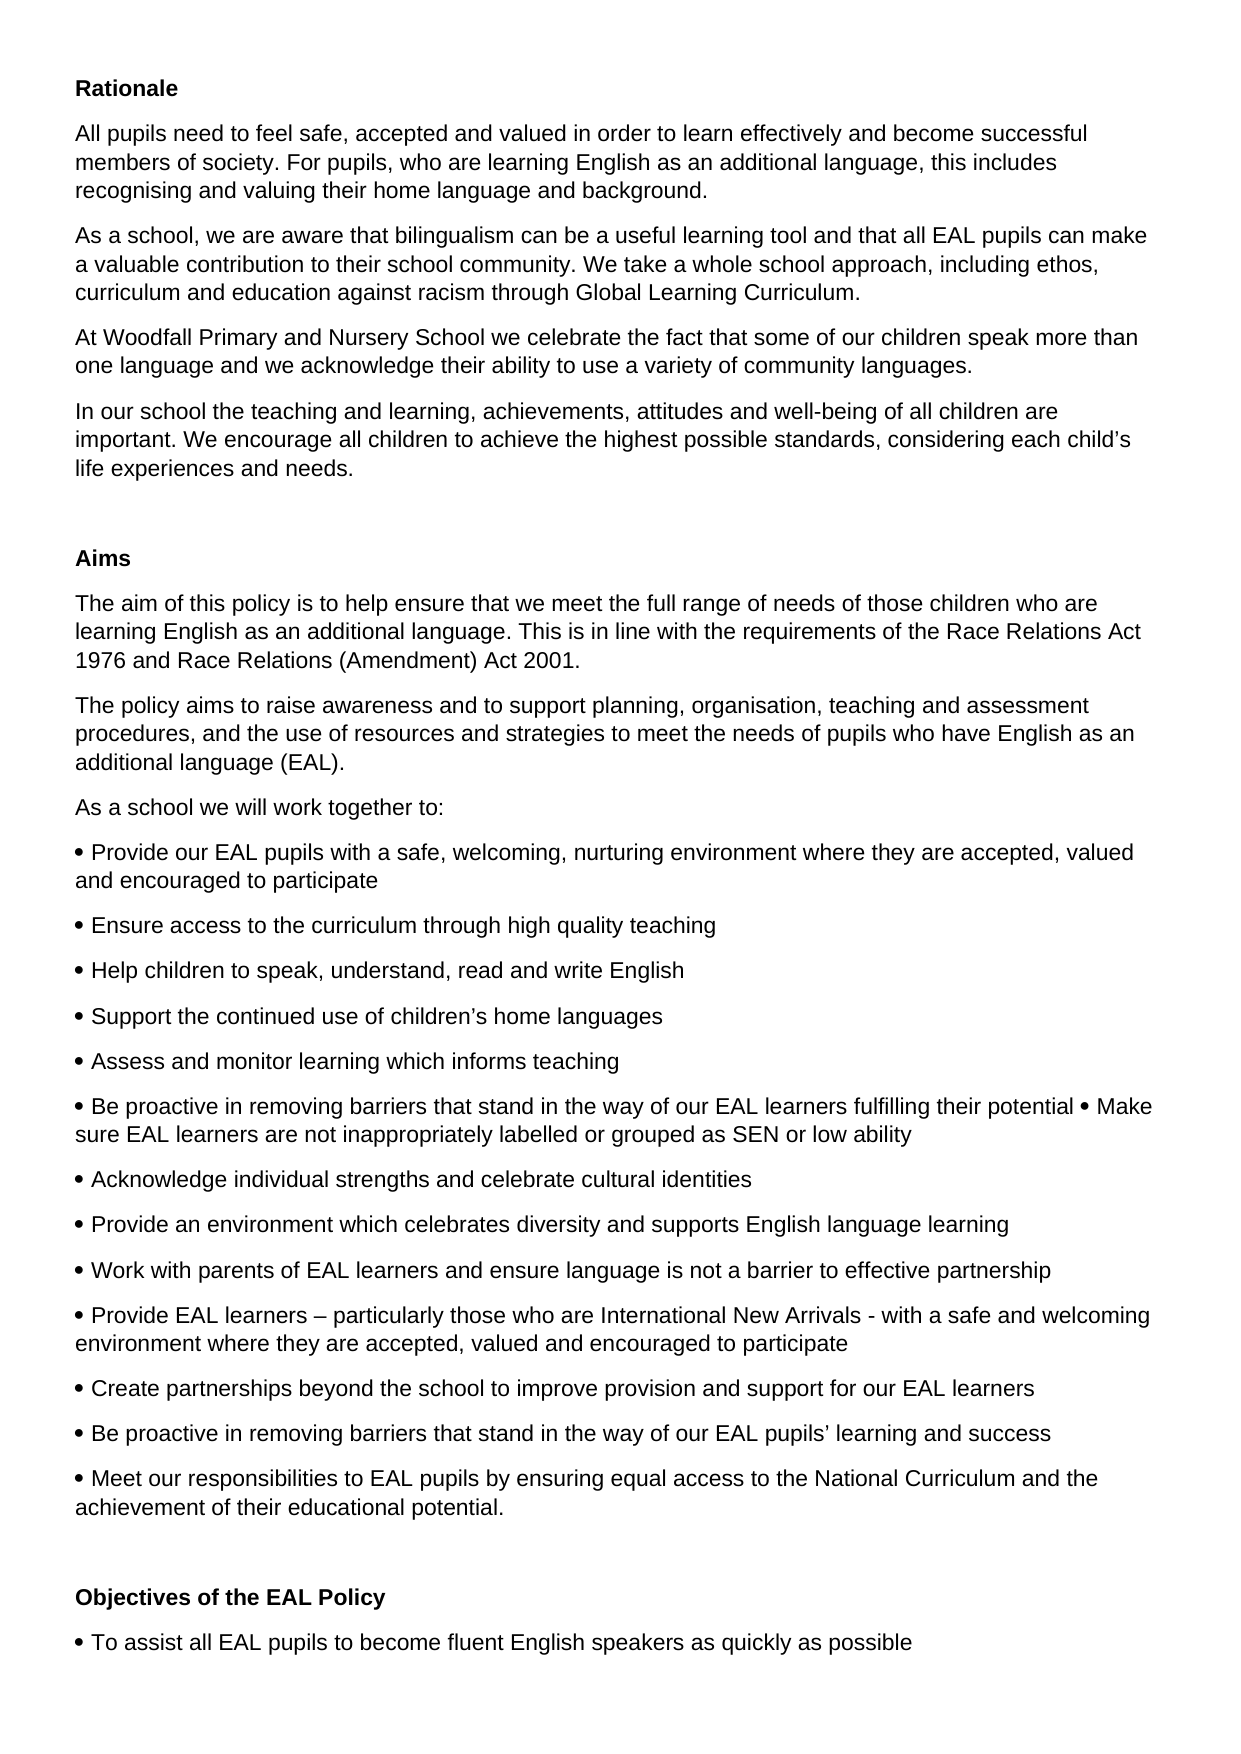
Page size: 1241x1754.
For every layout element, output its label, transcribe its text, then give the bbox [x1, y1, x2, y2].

text Ensure access to the curriculum through high quality teaching [75, 912, 1165, 939]
text Provide our EAL pupils with a safe, welcoming, nurturing environment where they are accepted, valued and encouraged to participate [75, 839, 1165, 894]
text Aims [75, 545, 1165, 571]
text Objectives of the EAL Policy [75, 1584, 1165, 1610]
text Provide EAL learners – particularly those who are International New Arrivals - with a safe and welcoming environment where they are accepted, valued and encouraged to participate [75, 1302, 1165, 1356]
text At Woodfall Primary and Nursery School we celebrate the fact that some of our children speak more than one language and we acknowledge their ability to use a variety of community languages. [75, 324, 1165, 379]
text Be proactive in removing barriers that stand in the way of our EAL pupils’ learning and success [75, 1420, 1165, 1447]
text Work with parents of EAL learners and ensure language is not a barrier to effective partnership [75, 1257, 1165, 1283]
text Rationale [75, 75, 1165, 101]
text Create partnerships beyond the school to improve provision and support for our EAL learners [75, 1375, 1165, 1402]
text Acknowledge individual strengths and celebrate cultural identities [75, 1166, 1165, 1193]
text The aim of this policy is to help ensure that we meet the full range of needs of those children who are learning English as an additional language. This is in line with the requirements of the Race Relations Act 1976 and Race Relations (Amendment) Act 2001. [75, 590, 1165, 673]
text Be proactive in removing barriers that stand in the way of our EAL learners fulfilling their potential Make sure EAL learners are not inappropriately labelled or grouped as SEN or low ability [75, 1093, 1165, 1148]
text Support the continued use of children’s home languages [75, 1003, 1165, 1029]
text Meet our responsibilities to EAL pupils by ensuring equal access to the National Curriculum and the achievement of their educational potential. [75, 1465, 1165, 1520]
text As a school, we are aware that bilingualism can be a useful learning tool and that all EAL pupils can make a valuable contribution to their school community. We take a whole school approach, including ethos, curriculum and education against racism through Global Learning Curriculum. [75, 222, 1165, 305]
text To assist all EAL pupils to become fluent English speakers as quickly as possible [75, 1629, 1165, 1656]
text In our school the teaching and learning, achievements, attitudes and well-being of all children are important. We encourage all children to achieve the highest possible standards, considering each child’s life experiences and needs. [75, 398, 1165, 481]
text As a school we will work together to: [75, 794, 1165, 820]
text Assess and monitor learning which informs teaching [75, 1048, 1165, 1074]
text All pupils need to feel safe, accepted and valued in order to learn effectively and become successful members of society. For pupils, who are learning English as an additional language, this includes recognising and valuing their home language and background. [75, 120, 1165, 203]
text Provide an environment which celebrates diversity and supports English language learning [75, 1211, 1165, 1238]
text Help children to speak, understand, read and write English [75, 957, 1165, 984]
text The policy aims to raise awareness and to support planning, organisation, teaching and assessment procedures, and the use of resources and strategies to meet the needs of pupils who have English as an additional language (EAL). [75, 692, 1165, 775]
